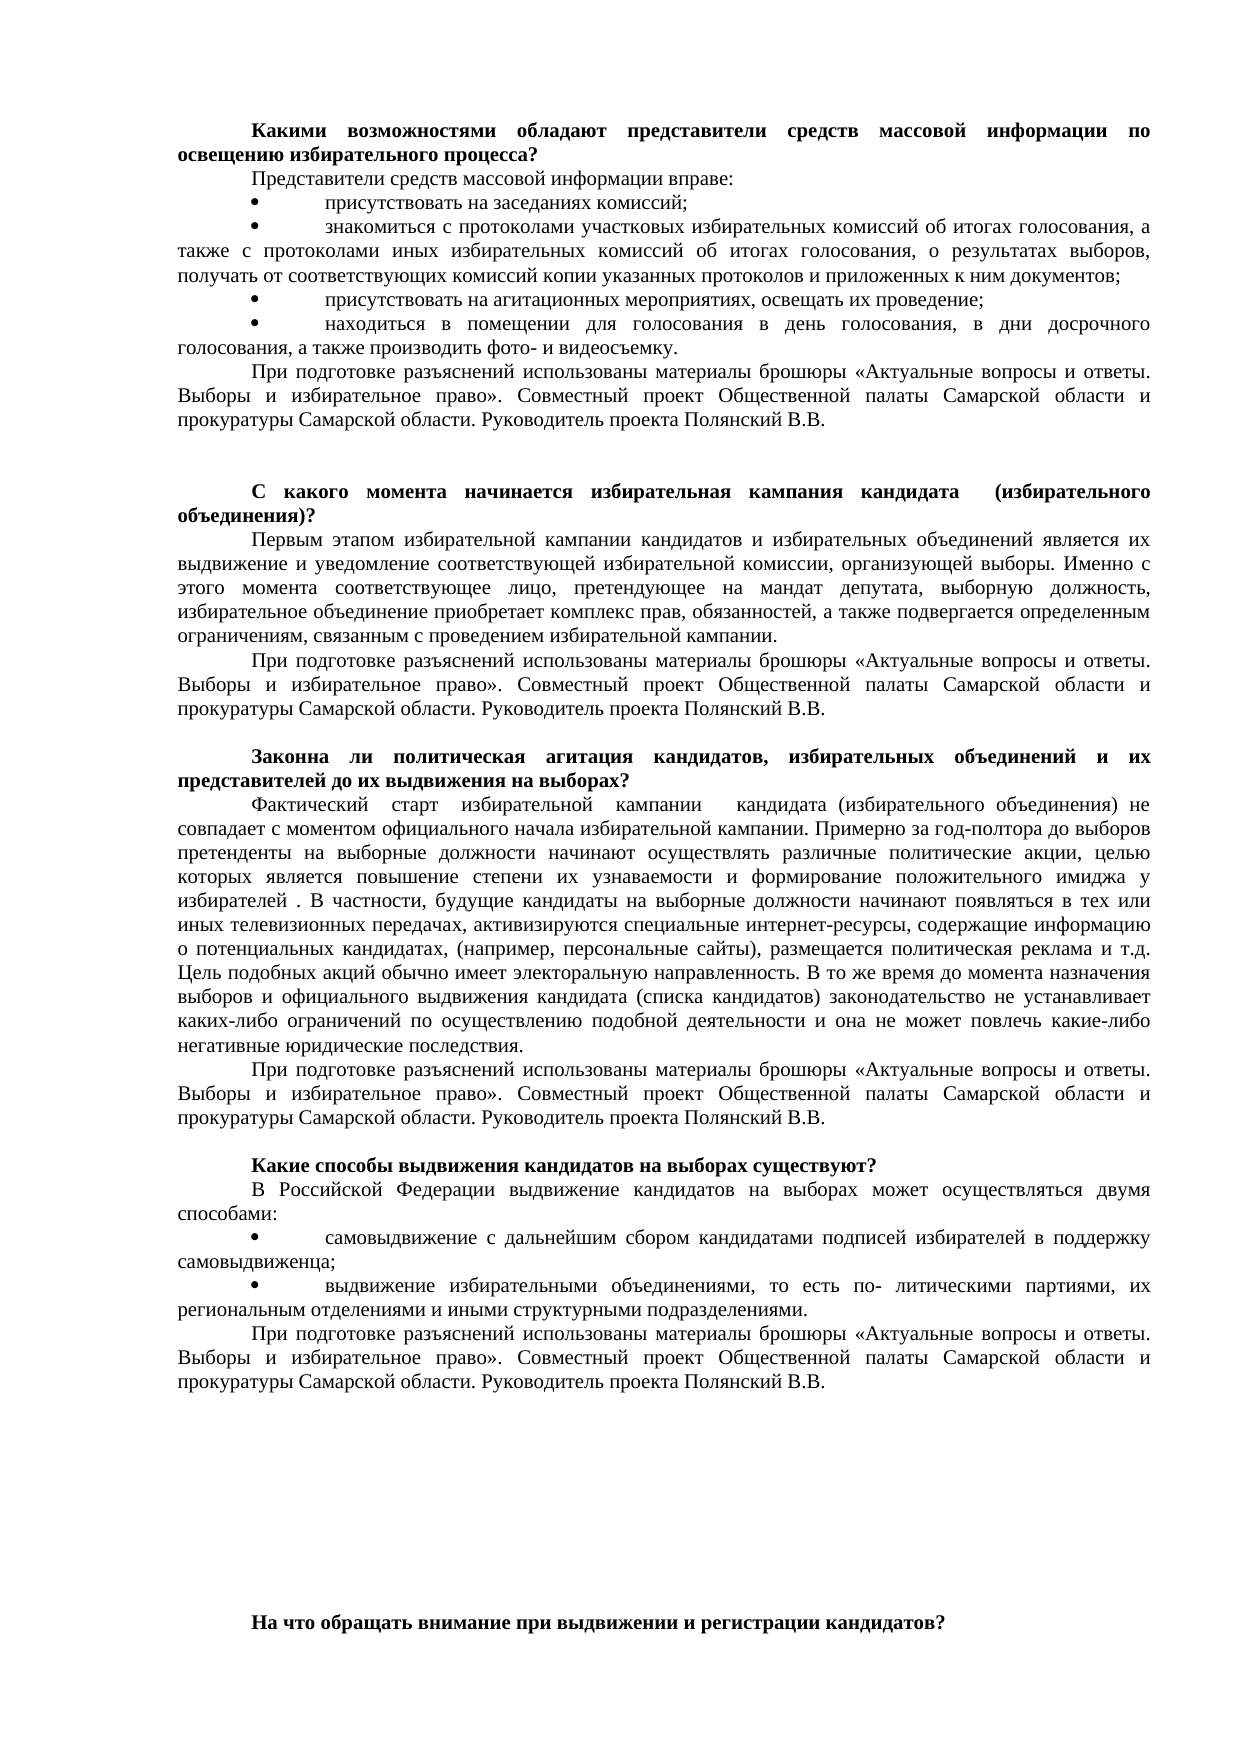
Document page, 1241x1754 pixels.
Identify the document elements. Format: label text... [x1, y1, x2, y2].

list выдвижение избирательными объединениями, то есть по- литическими партиями, их региональным отделениями и иными структурными подразделениями. [177, 1273, 1152, 1321]
list На что обращать внимание при выдвижении и регистрации кандидатов? [177, 1610, 1152, 1634]
list Фактический старт избирательной кампании кандидата (избирательного объединения) не совпадает с моментом официального начала избирательной кампании. Примерно за год-полтора до выборов претенденты на выборные должности начинают осуществлять различные политические акции, целью которых является повышение степени их узнаваемости и формирование положительного имиджа у избирателей . В частности, будущие кандидаты на выборные должности начинают появляться в тех или иных телевизионных передачах, активизируются специальные интернет-ресурсы, содержащие информацию о потенциальных кандидатах, (например, персональные сайты), размещается политическая реклама и т.д. Цель подобных акций обычно имеет электоральную направленность. В то же время до момента назначения выборов и официального выдвижения кандидата (списка кандидатов) законодательство не устанавливает каких-либо ограничений по осуществлению подобной деятельности и она не может повлечь какие-либо негативные юридические последствия. [177, 792, 1152, 1057]
list Какие способы выдвижения кандидатов на выборах существуют? [177, 1153, 1152, 1177]
list В Российской Федерации выдвижение кандидатов на выборах может осуществляться двумя способами: [177, 1177, 1152, 1225]
list находиться в помещении для голосования в день голосования, в дни досрочного голосования, а также производить фото- и видеосъемку. [177, 311, 1152, 359]
list Представители средств массовой информации вправе: [177, 166, 1152, 190]
list самовыдвижение с дальнейшим сбором кандидатами подписей избирателей в поддержку самовыдвиженца; [177, 1225, 1152, 1273]
list присутствовать на агитационных мероприятиях, освещать их проведение; [177, 287, 1152, 311]
list Законна ли политическая агитация кандидатов, избирательных объединений и их представителей до их выдвижения на выборах? [177, 744, 1152, 792]
list Первым этапом избирательной кампании кандидатов и избирательных объединений является их выдвижение и уведомление соответствующей избирательной комиссии, организующей выборы. Именно с этого момента соответствующее лицо, претендующее на мандат депутата, выборную должность, избирательное объединение приобретает комплекс прав, обязанностей, а также подвергается определенным ограничениям, связанным с проведением избирательной кампании. [177, 527, 1152, 647]
list Какими возможностями обладают представители средств массовой информации по освещению избирательного процесса? [177, 118, 1152, 166]
list С какого момента начинается избирательная кампания кандидата (избирательного объединения)? [177, 479, 1152, 527]
list знакомиться с протоколами участковых избирательных комиссий об итогах голосования, а также с протоколами иных избирательных комиссий об итогах голосования, о результатах выборов, получать от соответствующих комиссий копии указанных протоколов и приложенных к ним документов; [177, 214, 1152, 287]
list присутствовать на заседаниях комиссий; [177, 190, 1152, 214]
